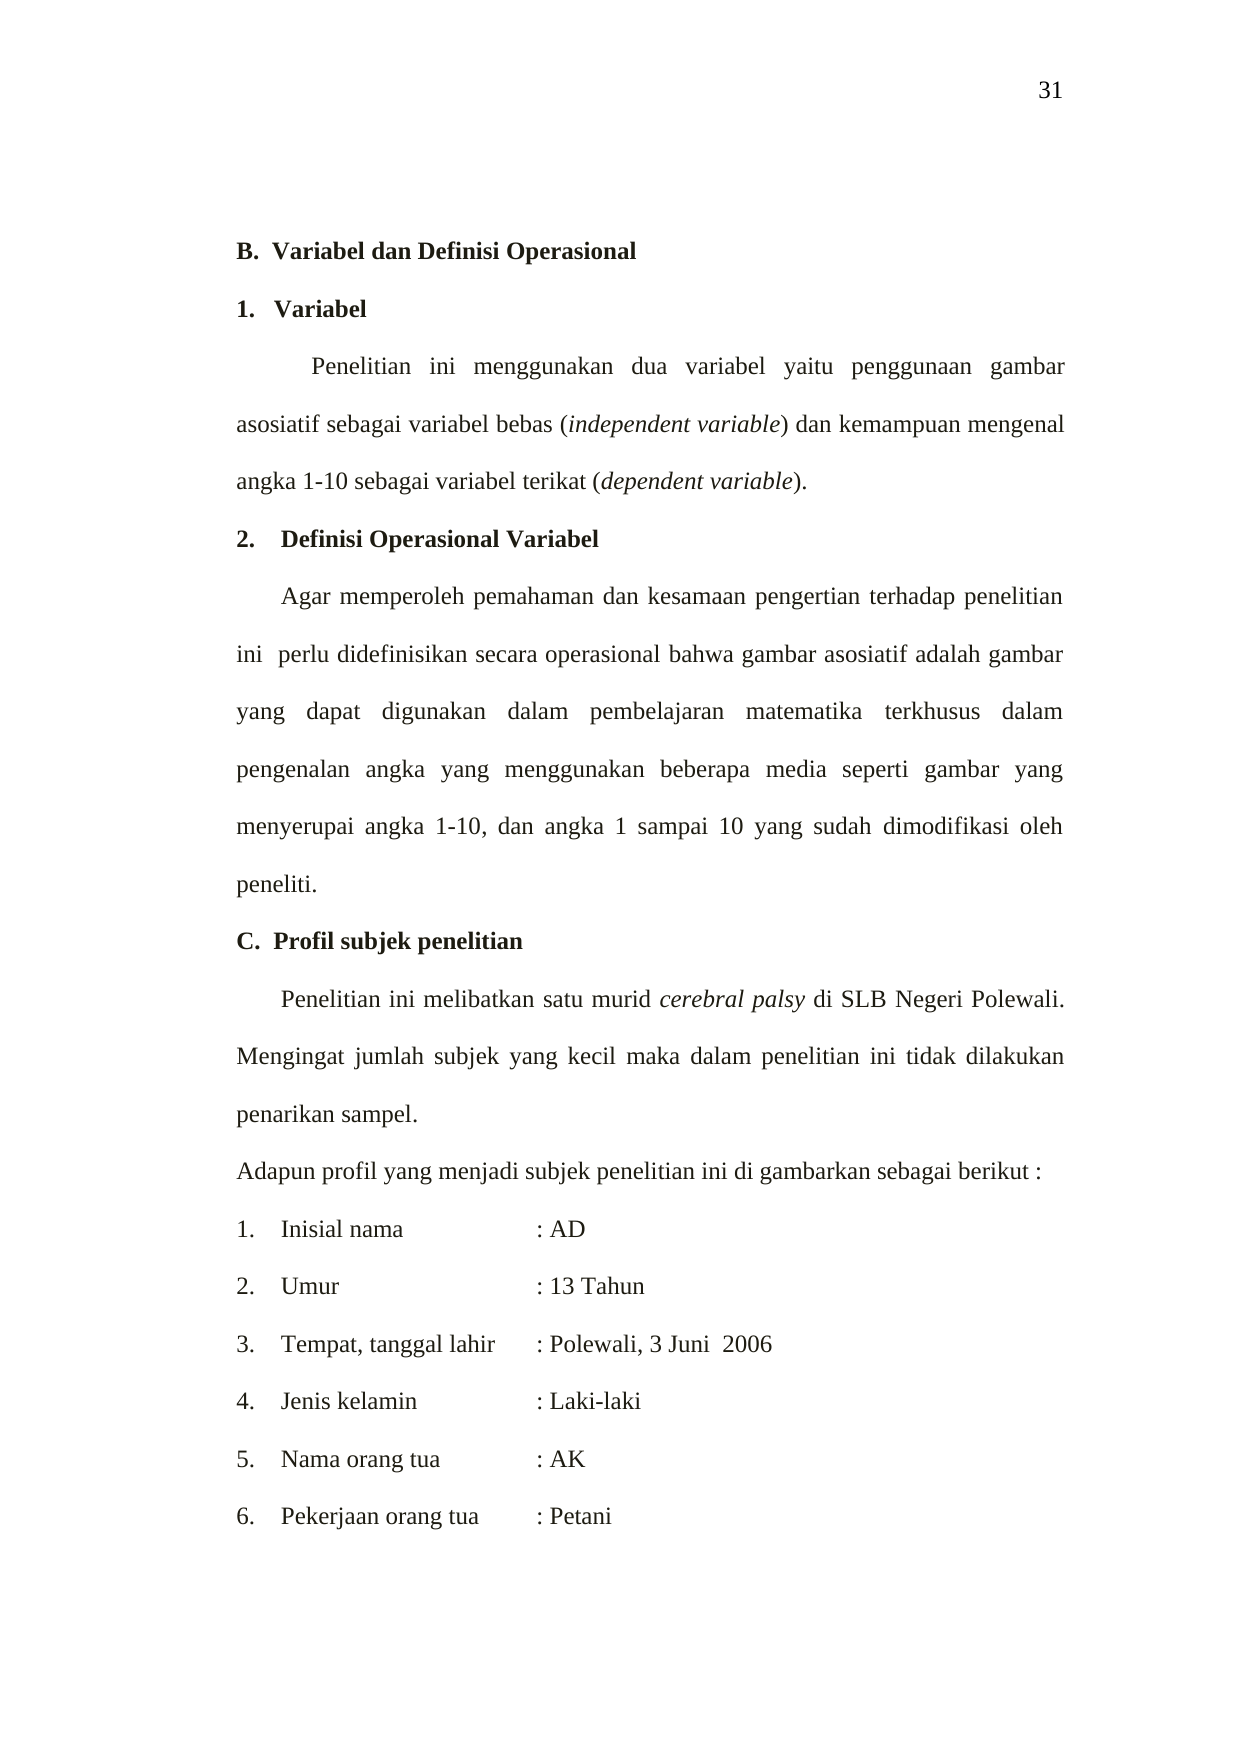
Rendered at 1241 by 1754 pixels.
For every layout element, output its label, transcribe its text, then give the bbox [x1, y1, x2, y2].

list Variabel [236, 294, 1063, 322]
list Tempat, tanggal lahir : Polewali, 3 Juni 2006 [236, 1329, 1065, 1357]
list Nama orang tua : AK [236, 1444, 1065, 1472]
list Inisial nama : AD [236, 1214, 1065, 1242]
list Umur : 13 Tahun [236, 1271, 1065, 1300]
text Adapun profil yang menjadi subjek penelitian ini di gambarkan sebagai berikut : [236, 1156, 1065, 1185]
list Penelitian ini melibatkan satu murid cerebral palsy di SLB Negeri Polewali. Mengingat jumlah subjek yang kecil maka dalam penelitian ini tidak dilakukan penarikan sampel. [236, 984, 1065, 1127]
list Definisi Operasional Variabel [236, 524, 1063, 552]
text B. Variabel dan Definisi Operasional [236, 236, 1063, 265]
text C. Profil subjek penelitian [236, 926, 1063, 955]
list Jenis kelamin : Laki-laki [236, 1386, 1065, 1415]
text Agar memperoleh pemahaman dan kesamaan pengertian terhadap penelitian ini perlu didefinisikan secara operasional bahwa gambar asosiatif adalah gambar yang dapat digunakan dalam pembelajaran matematika terkhusus dalam pengenalan angka yang menggunakan beberapa media seperti gambar yang menyerupai angka 1-10, dan angka 1 sampai 10 yang sudah dimodifikasi oleh peneliti. [236, 581, 1063, 897]
text Penelitian ini menggunakan dua variabel yaitu penggunaan gambar asosiatif sebagai variabel bebas (independent variable) dan kemampuan mengenal angka 1-10 sebagai variabel terikat (dependent variable). [236, 351, 1065, 495]
list Pekerjaan orang tua : Petani [236, 1501, 1065, 1530]
